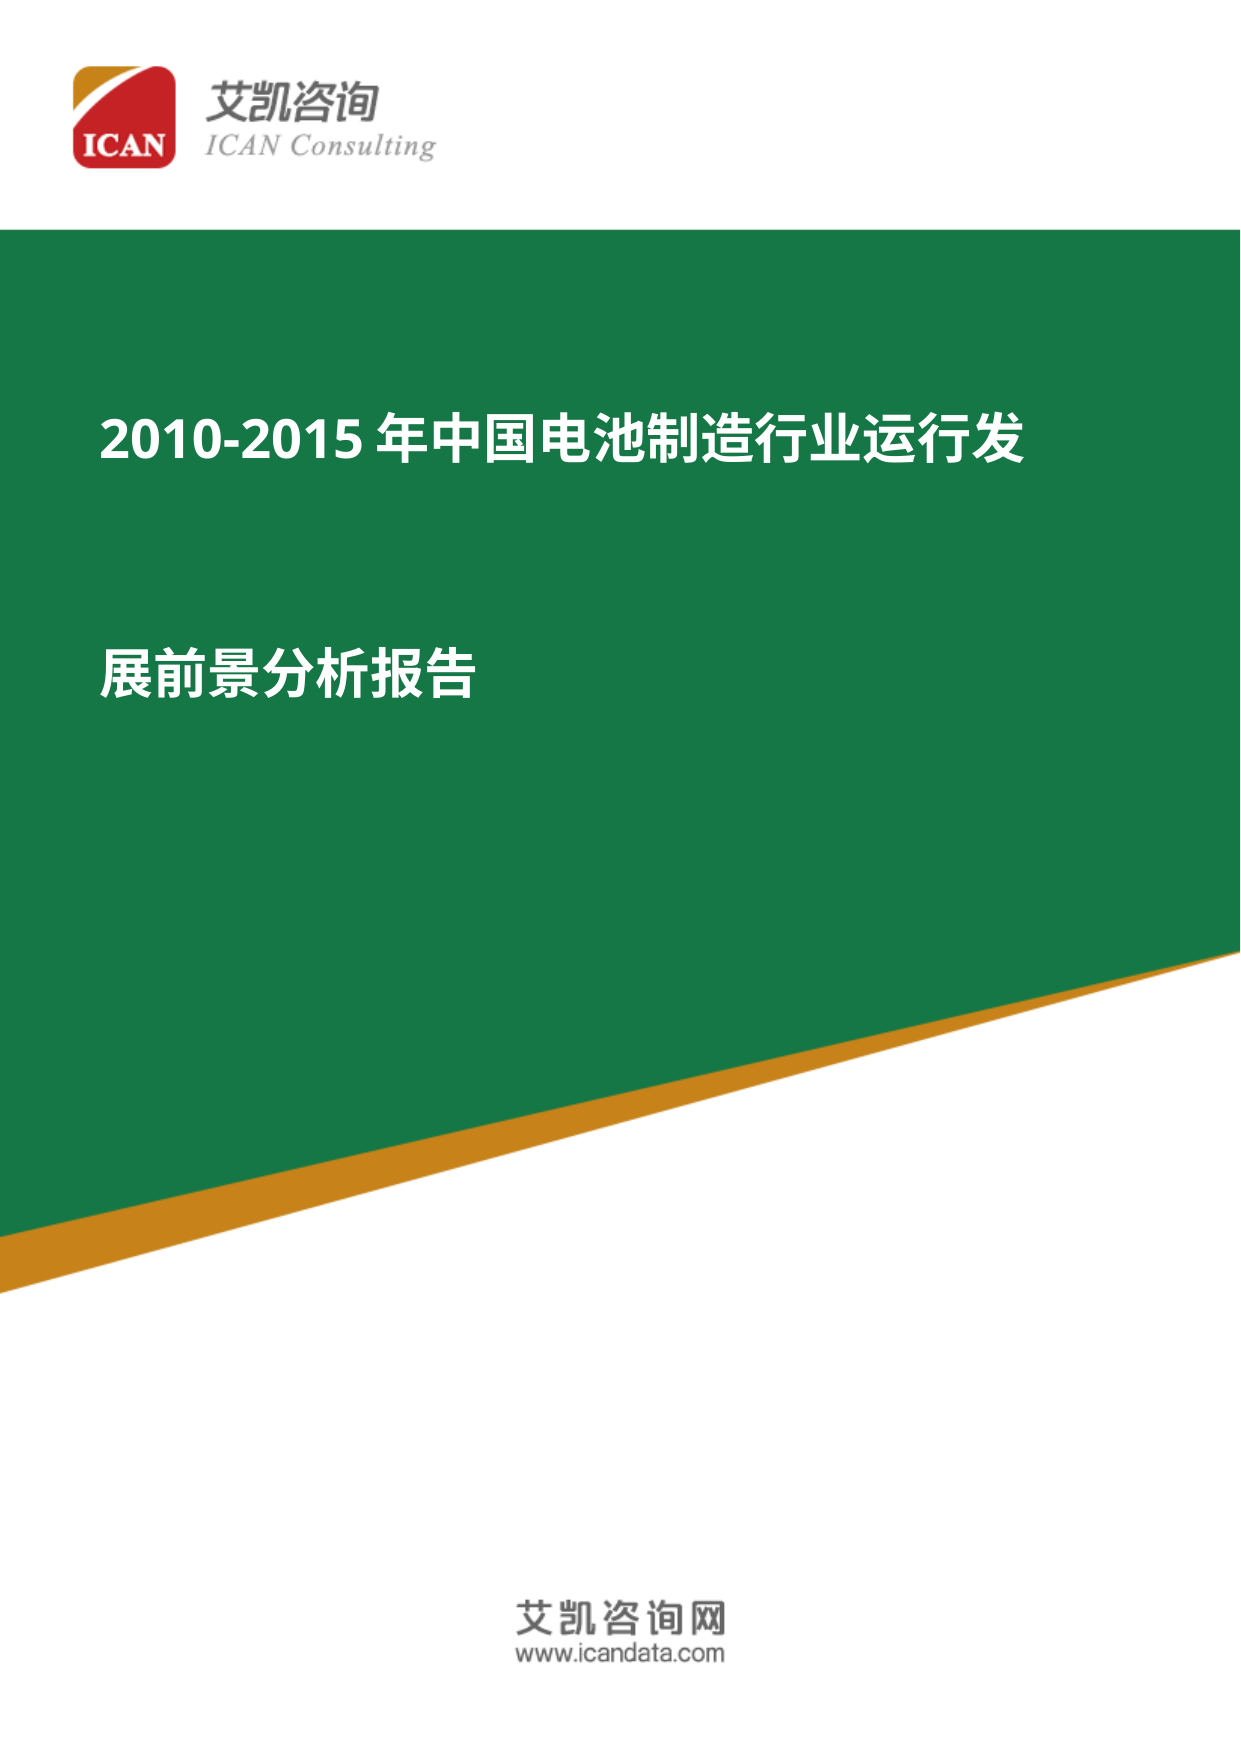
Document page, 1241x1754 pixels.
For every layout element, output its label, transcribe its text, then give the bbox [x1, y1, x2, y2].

subtitle 2010-2015年中国电池制造行业运行发展前景分析报告 [99, 386, 1053, 718]
picture [0, 5, 1241, 1754]
